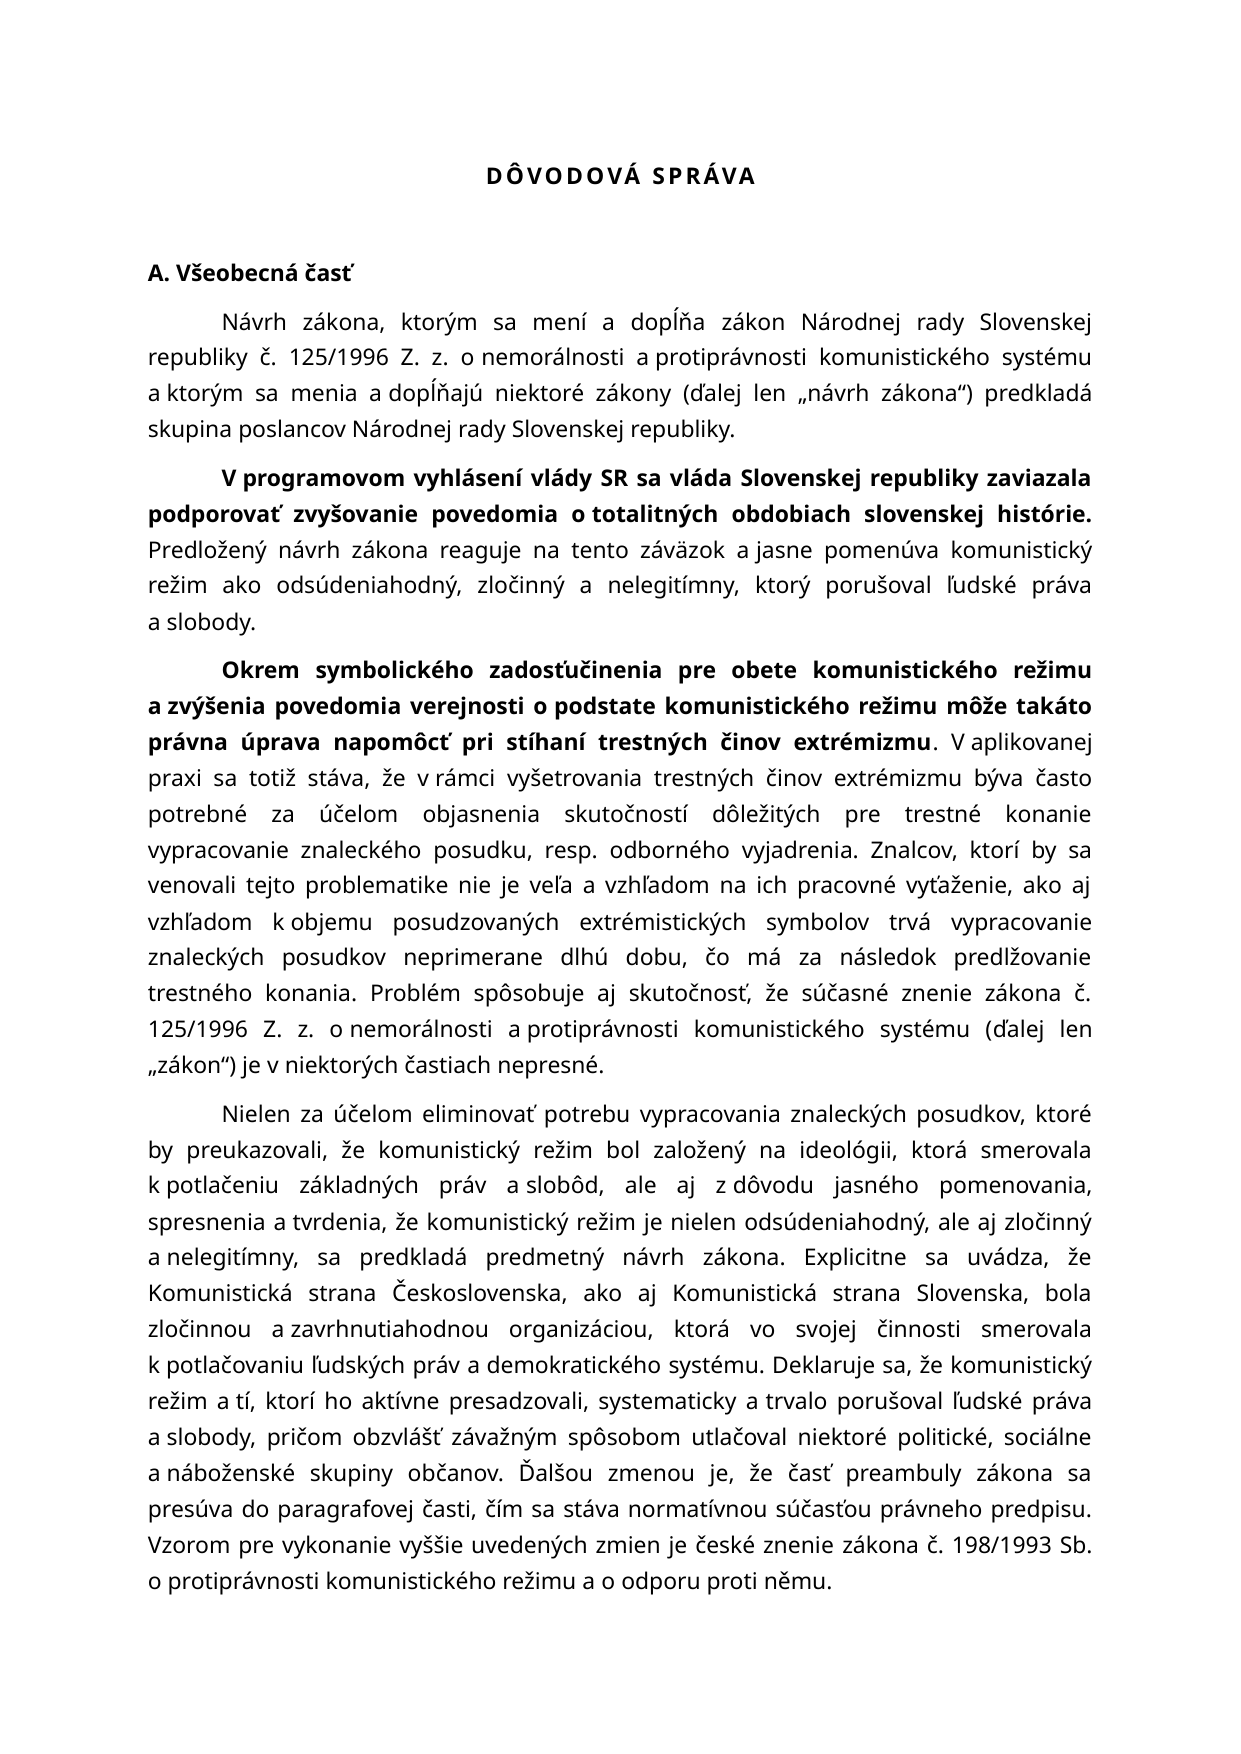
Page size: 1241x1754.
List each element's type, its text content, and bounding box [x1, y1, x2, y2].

text Návrh zákona, ktorým sa mení a dopĺňa zákon Národnej rady Slovenskej republiky č. 125/1996 Z. z. o nemorálnosti a protiprávnosti komunistického systému a ktorým sa menia a dopĺňajú niektoré zákony (ďalej len „návrh zákona“) predkladá skupina poslancov Národnej rady Slovenskej republiky. [148, 305, 1093, 444]
subtitle A. Všeobecná časť [148, 257, 1093, 288]
text V programovom vyhlásení vlády SR sa vláda Slovenskej republiky zaviazala podporovať zvyšovanie povedomia o totalitných obdobiach slovenskej histórie. Predložený návrh zákona reaguje na tento záväzok a jasne pomenúva komunistický režim ako odsúdeniahodný, zločinný a nelegitímny, ktorý porušoval ľudské práva a slobody. [148, 462, 1093, 637]
text Okrem symbolického zadosťučinenia pre obete komunistického režimu a zvýšenia povedomia verejnosti o podstate komunistického režimu môže takáto právna úprava napomôcť pri stíhaní trestných činov extrémizmu. V aplikovanej praxi sa totiž stáva, že v rámci vyšetrovania trestných činov extrémizmu býva často potrebné za účelom objasnenia skutočností dôležitých pre trestné konanie vypracovanie znaleckého posudku, resp. odborného vyjadrenia. Znalcov, ktorí by sa venovali tejto problematike nie je veľa a vzhľadom na ich pracovné vyťaženie, ako aj vzhľadom k objemu posudzovaných extrémistických symbolov trvá vypracovanie znaleckých posudkov neprimerane dlhú dobu, čo má za následok predlžovanie trestného konania. Problém spôsobuje aj skutočnosť, že súčasné znenie zákona č. 125/1996 Z. z. o nemorálnosti a protiprávnosti komunistického systému (ďalej len „zákon“) je v niektorých častiach nepresné. [148, 654, 1093, 1080]
text Dôvodová správa [148, 160, 1093, 191]
text Nielen za účelom eliminovať potrebu vypracovania znaleckých posudkov, ktoré by preukazovali, že komunistický režim bol založený na ideológii, ktorá smerovala k potlačeniu základných práv a slobôd, ale aj z dôvodu jasného pomenovania, spresnenia a tvrdenia, že komunistický režim je nielen odsúdeniahodný, ale aj zločinný a nelegitímny, sa predkladá predmetný návrh zákona. Explicitne sa uvádza, že Komunistická strana Československa, ako aj Komunistická strana Slovenska, bola zločinnou a zavrhnutiahodnou organizáciou, ktorá vo svojej činnosti smerovala k potlačovaniu ľudských práv a demokratického systému. Deklaruje sa, že komunistický režim a tí, ktorí ho aktívne presadzovali, systematicky a trvalo porušoval ľudské práva a slobody, pričom obzvlášť závažným spôsobom utlačoval niektoré politické, sociálne a náboženské skupiny občanov. Ďalšou zmenou je, že časť preambuly zákona sa presúva do paragrafovej časti, čím sa stáva normatívnou súčasťou právneho predpisu. Vzorom pre vykonanie vyššie uvedených zmien je české znenie zákona č. 198/1993 Sb. o protiprávnosti komunistického režimu a o odporu proti němu. [148, 1098, 1093, 1596]
